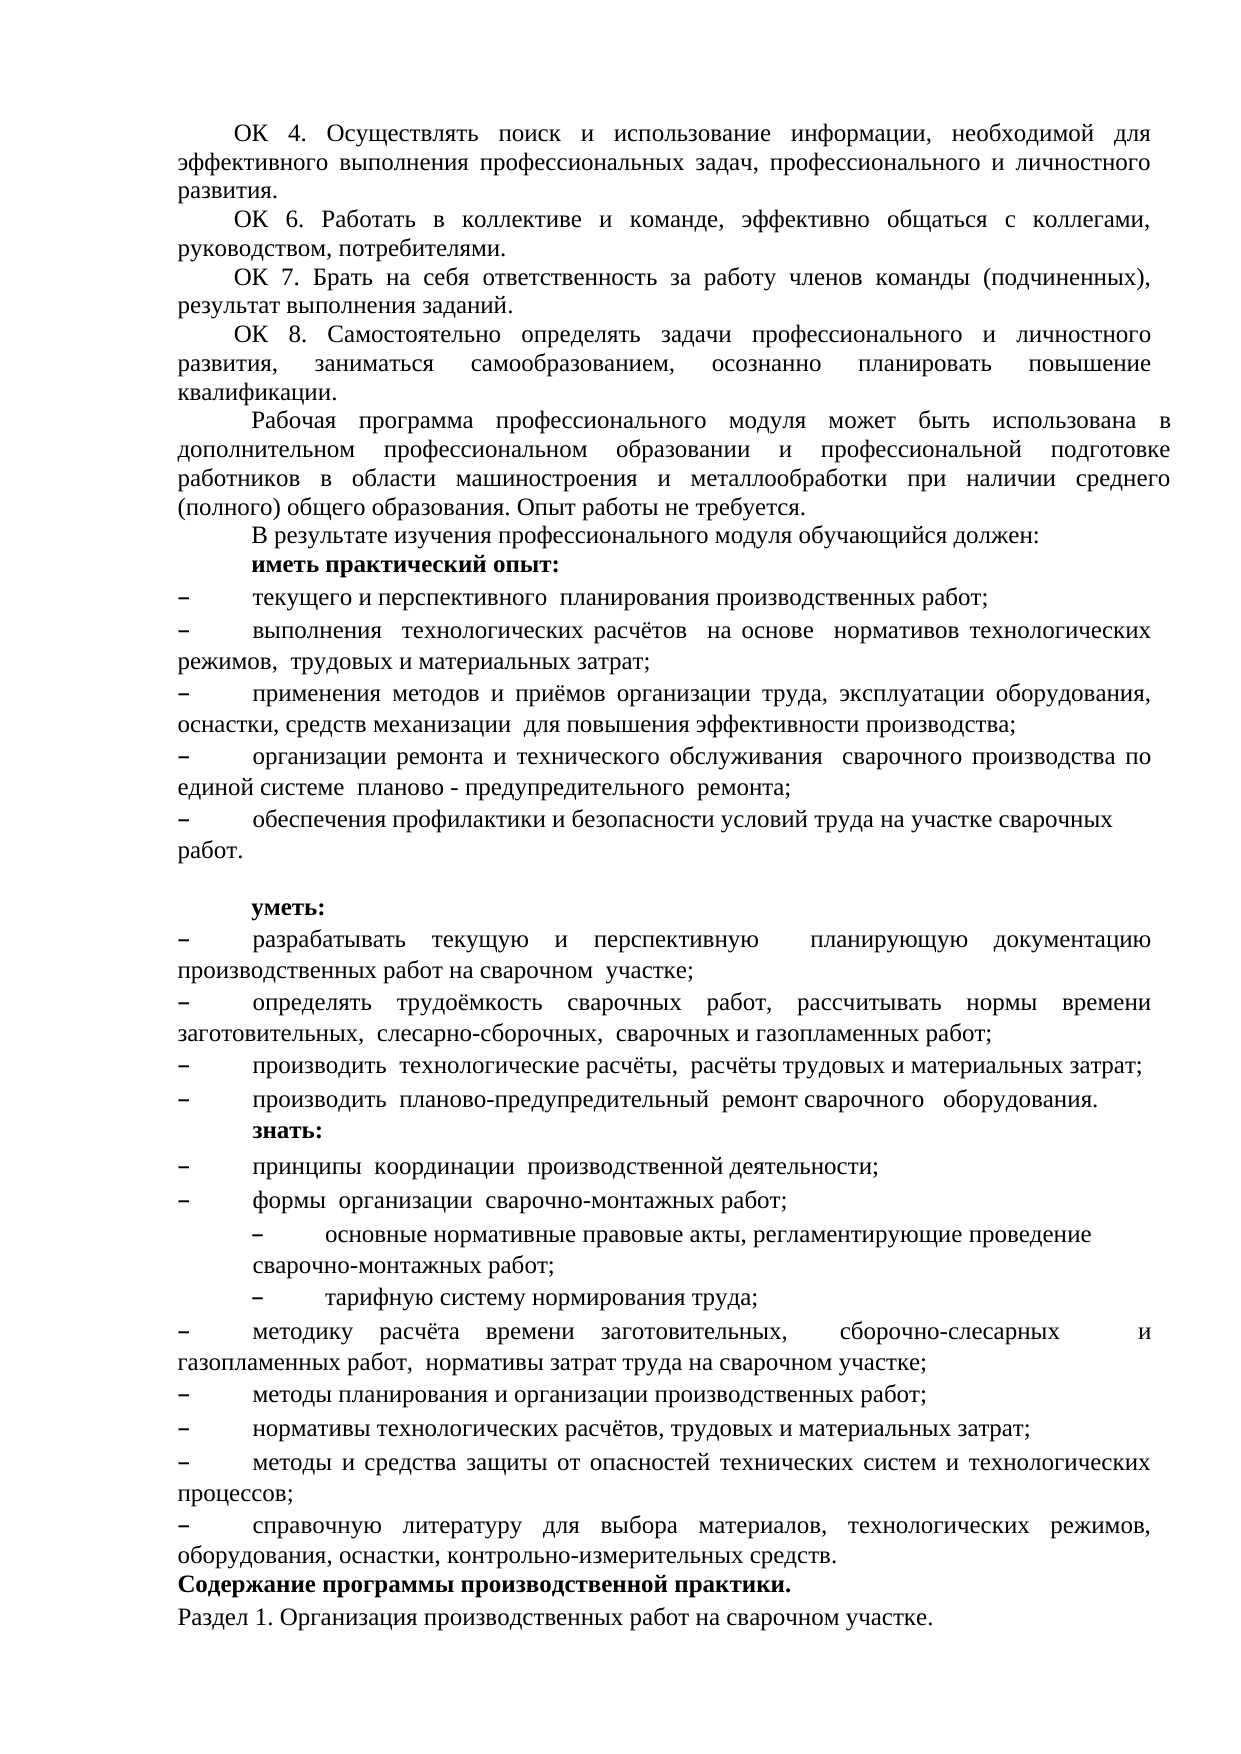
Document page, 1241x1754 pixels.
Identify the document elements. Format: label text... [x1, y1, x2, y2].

text Содержание программы производственной практики. [177, 1569, 1152, 1598]
text ОК 4. Осуществлять поиск и использование информации, необходимой для эффективного выполнения профессиональных задач, профессионального и личностного развития. [177, 118, 1152, 204]
list разрабатывать текущую и перспективную планирующую документацию производственных работ на сварочном участке; [177, 921, 1152, 984]
list методику расчёта времени заготовительных, сборочно-слесарных и газопламенных работ, нормативы затрат труда на сварочном участке; [177, 1313, 1152, 1376]
list справочную литературу для выбора материалов, технологических режимов, оборудования, оснастки, контрольно-измерительных средств. [177, 1506, 1152, 1569]
list текущего и перспективного планирования производственных работ; [177, 578, 1152, 612]
list производить планово-предупредительный ремонт сварочного оборудования. [177, 1081, 1152, 1115]
list нормативы технологических расчётов, трудовых и материальных затрат; [177, 1409, 1152, 1444]
list принципы координации производственной деятельности; [177, 1148, 1152, 1182]
list основные нормативные правовые акты, регламентирующие проведение сварочно-монтажных работ; [251, 1216, 1152, 1279]
text ОК 8. Самостоятельно определять задачи профессионального и личностного развития, заниматься самообразованием, осознанно планировать повышение квалификации. [177, 319, 1152, 406]
list обеспечения профилактики и безопасности условий труда на участке сварочных работ. [177, 801, 1152, 863]
list определять трудоёмкость сварочных работ, рассчитывать нормы времени заготовительных, слесарно-сборочных, сварочных и газопламенных работ; [177, 984, 1152, 1047]
list производить технологические расчёты, расчёты трудовых и материальных затрат; [177, 1047, 1152, 1081]
text знать: [252, 1115, 1152, 1143]
list тарифную систему нормирования труда; [251, 1279, 1152, 1313]
text В результате изучения профессионального модуля обучающийся должен: [177, 521, 1171, 549]
text ОК 7. Брать на себя ответственность за работу членов команды (подчиненных), результат выполнения заданий. [177, 262, 1152, 319]
list методы и средства защиты от опасностей технических систем и технологических процессов; [177, 1444, 1152, 1506]
list методы планирования и организации производственных работ; [177, 1376, 1152, 1409]
text Рабочая программа профессионального модуля может быть использована в дополнительном профессиональном образовании и профессиональной подготовке работников в области машиностроения и металлообработки при наличии среднего (полного) общего образования. Опыт работы не требуется. [177, 406, 1171, 521]
text уметь: [177, 892, 1171, 921]
text иметь практический опыт: [177, 549, 1171, 578]
list формы организации сварочно-монтажных работ; [177, 1182, 1152, 1216]
text ОК 6. Работать в коллективе и команде, эффективно общаться с коллегами, руководством, потребителями. [177, 204, 1152, 262]
text Раздел 1. Организация производственных работ на сварочном участке. [177, 1602, 1152, 1631]
list организации ремонта и технического обслуживания сварочного производства по единой системе планово - предупредительного ремонта; [177, 738, 1152, 801]
list применения методов и приёмов организации труда, эксплуатации оборудования, оснастки, средств механизации для повышения эффективности производства; [177, 675, 1152, 738]
list выполнения технологических расчётов на основе нормативов технологических режимов, трудовых и материальных затрат; [177, 612, 1152, 675]
